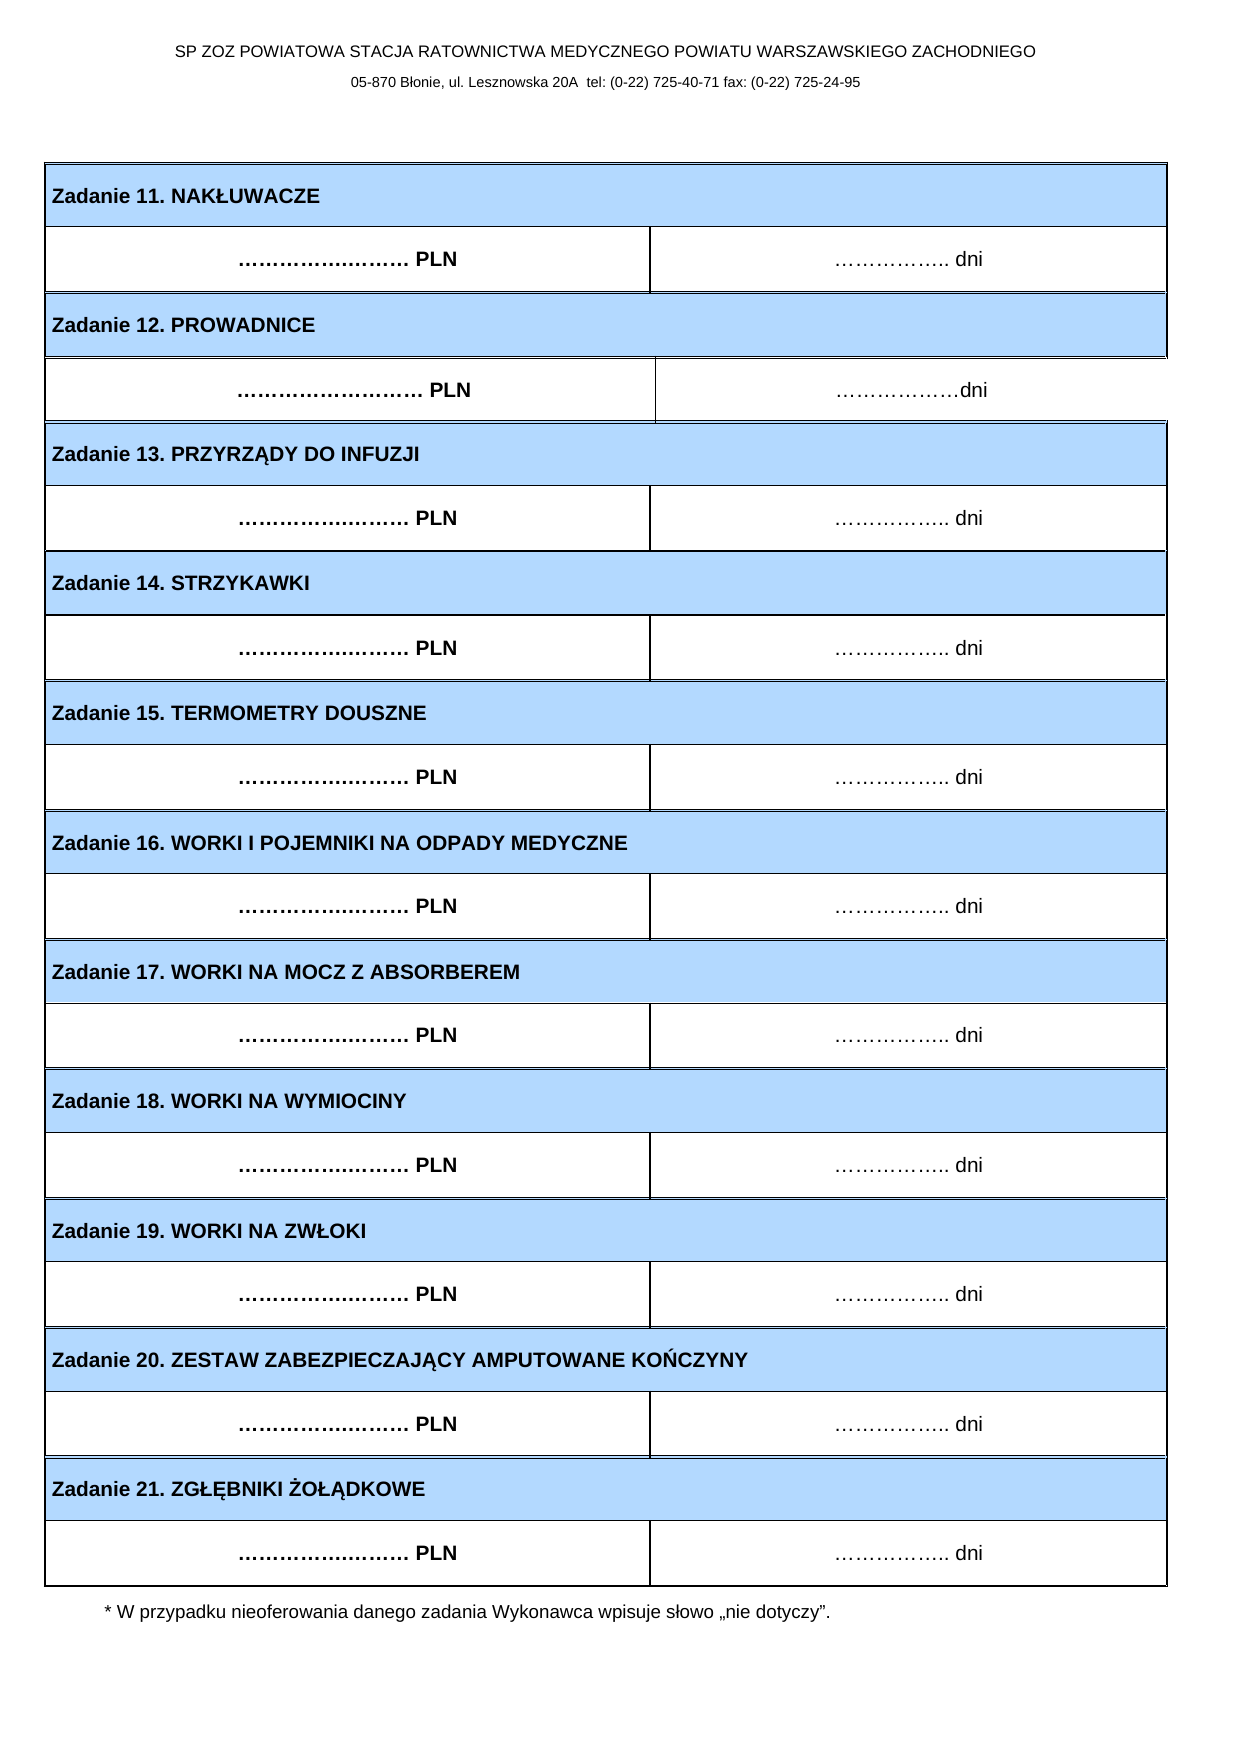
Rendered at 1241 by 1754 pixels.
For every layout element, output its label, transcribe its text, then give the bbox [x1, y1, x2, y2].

table_cell …………….……… PLN [46, 227, 649, 291]
table_cell …………….. dni [651, 745, 1166, 808]
table_cell ……………………… PLN [46, 359, 655, 420]
table_cell …………….……… PLN [46, 486, 649, 550]
table_cell Zadanie 17. WORKI NA MOCZ Z ABSORBEREM [46, 938, 1167, 1002]
table_cell Zadanie 19. WORKI NA ZWŁOKI [46, 1197, 1166, 1261]
table_cell …………….. dni [651, 1133, 1166, 1197]
table_cell Zadanie 16. WORKI I POJEMNIKI NA ODPADY MEDYCZNE [46, 809, 1166, 873]
table_cell …………….. dni [651, 227, 1166, 291]
table_cell Zadanie 20. ZESTAW ZABEZPIECZAJĄCY AMPUTOWANE KOŃCZYNY [46, 1326, 1167, 1391]
table_cell …………….. dni [651, 614, 1166, 679]
table_cell Zadanie 11. NAKŁUWACZE [46, 165, 1166, 226]
table_cell Zadanie 21. ZGŁĘBNIKI ŻOŁĄDKOWE [46, 1455, 1167, 1520]
table_cell Zadanie 15. TERMOMETRY DOUSZNE [46, 679, 1167, 744]
list * W przypadku nieoferowania danego zadania Wykonawca wpisuje słowo „nie dotyczy”. [0, 1601, 1137, 1623]
table_cell …………….. dni [651, 486, 1166, 550]
table_cell Zadanie 14. STRZYKAWKI [46, 552, 650, 614]
table_cell Zadanie 18. WORKI NA WYMIOCINY [46, 1067, 1167, 1132]
table_cell [650, 550, 1166, 614]
table_cell …………….……… PLN [46, 1133, 649, 1197]
table_cell …………….……… PLN [46, 1392, 649, 1455]
table_cell …………….……… PLN [46, 874, 649, 938]
table_cell …………….……… PLN [46, 745, 649, 808]
table_cell …………….……… PLN [46, 616, 649, 679]
table_cell …………….. dni [651, 1004, 1166, 1067]
table_cell …………….. dni [651, 1262, 1166, 1326]
table_cell Zadanie 13. PRZYRZĄDY DO INFUZJI [46, 420, 1167, 485]
table_cell …………….……… PLN [46, 1521, 649, 1585]
table_cell …………….. dni [651, 1521, 1166, 1585]
table_cell …………….……… PLN [46, 1004, 649, 1067]
table_cell ………………dni [656, 356, 1167, 420]
table_cell …………….. dni [651, 1392, 1166, 1455]
table_cell …………….. dni [651, 874, 1166, 938]
table_cell Zadanie 12. PROWADNICE [46, 291, 1167, 356]
table_cell …………….……… PLN [46, 1262, 649, 1326]
